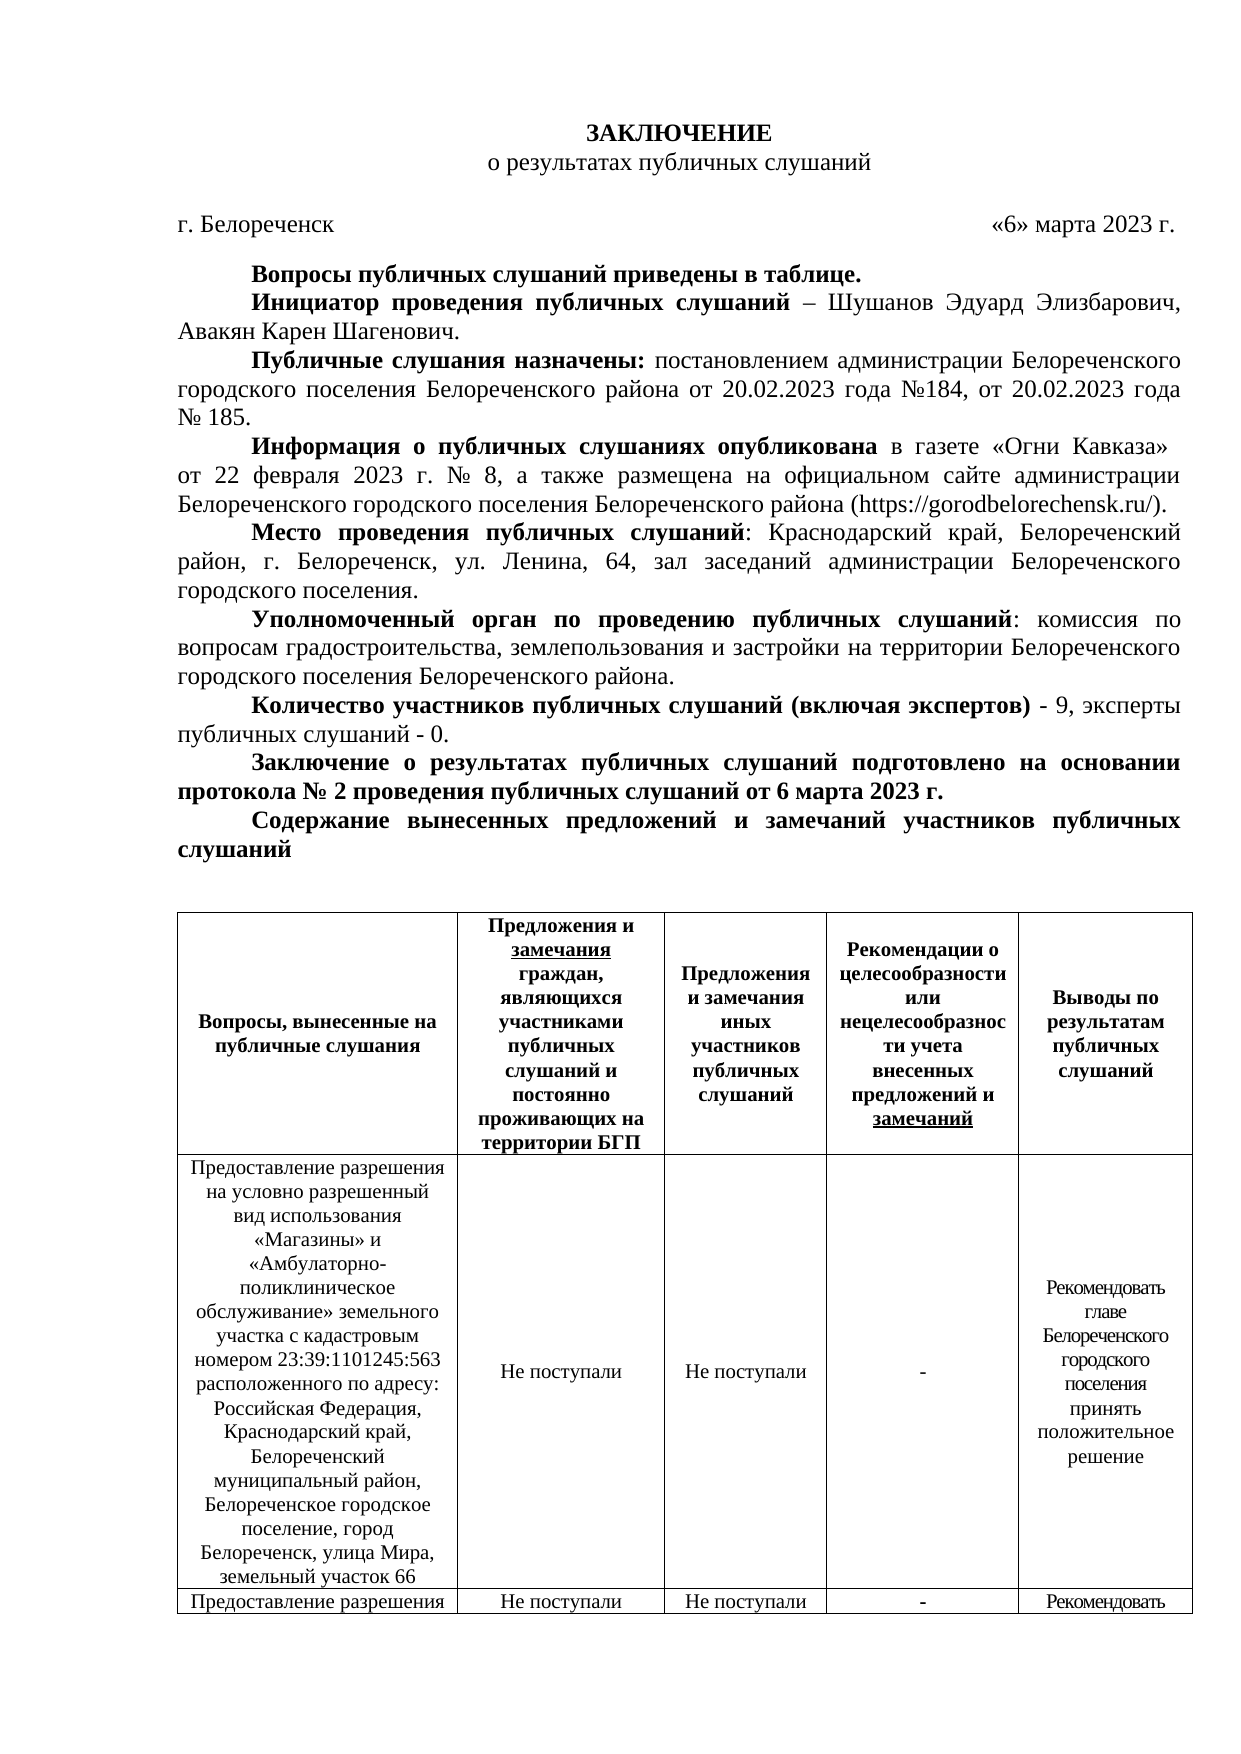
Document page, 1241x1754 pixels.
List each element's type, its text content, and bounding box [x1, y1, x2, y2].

list Инициатор проведения публичных слушаний – Шушанов Эдуард Элизбарович, Авакян Карен Шагенович. [177, 287, 1181, 345]
list Уполномоченный орган по проведению публичных слушаний: комиссия по вопросам градостроительства, землепользования и застройки на территории Белореченского городского поселения Белореченского района. [177, 604, 1181, 690]
table_header Выводы по результатам публичных слушаний [1019, 913, 1192, 1154]
text о результатах публичных слушаний [177, 147, 1181, 176]
table_header Предложения и замечания граждан, являющихся участниками публичных слушаний и постоянно проживающих на территории БГП [458, 913, 664, 1154]
table_header Предложения и замечания иных участников публичных слушаний [665, 913, 826, 1154]
list Содержание вынесенных предложений и замечаний участников публичных слушаний [177, 805, 1181, 862]
list Вопросы публичных слушаний приведены в таблице. [177, 259, 1181, 287]
table_cell Не поступали [665, 1589, 826, 1613]
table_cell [1019, 1589, 1192, 1613]
table_cell Предоставление разрешения на условно разрешенный вид использования «Магазины» и «Амбулаторно-поликлиническое обслуживание» земельного участка с кадастровым номером 23:39:1101245:563 расположенного по адресу: Российская Федерация, Краснодарский край, Белореченский муниципальный район, Белореченское городское поселение, город Белореченск, улица Мира, земельный участок 66 [178, 1155, 457, 1588]
table_header Рекомендации о целесообразности или нецелесообразности учета внесенных предложений и замечаний [827, 913, 1018, 1154]
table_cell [178, 1589, 457, 1613]
table_cell Не поступали [458, 1155, 664, 1588]
table_cell Не поступали [665, 1155, 826, 1588]
list Информация о публичных слушаниях опубликована в газете «Огни Кавказа» от 22 февраля 2023 г. № 8, а также размещена на официальном сайте администрации Белореченского городского поселения Белореченского района (https://gorodbelorechensk.ru/). [177, 431, 1181, 517]
table_header Вопросы, вынесенные на публичные слушания [178, 913, 457, 1154]
table_cell Не поступали [458, 1589, 664, 1613]
text г. Белореченск «6» марта 2023 г. [177, 209, 1181, 238]
list Количество участников публичных слушаний (включая экспертов) - 9, эксперты публичных слушаний - 0. [177, 690, 1181, 747]
list Заключение о результатах публичных слушаний подготовлено на основании протокола № 2 проведения публичных слушаний от 6 марта 2023 г. [177, 747, 1181, 805]
text ЗАКЛЮЧЕНИЕ [177, 118, 1181, 147]
table_cell - [827, 1589, 1018, 1613]
table_cell - [827, 1155, 1018, 1588]
list Публичные слушания назначены: постановлением администрации Белореченского городского поселения Белореченского района от 20.02.2023 года №184, от 20.02.2023 года № 185. [177, 345, 1181, 431]
table_cell Рекомендовать главе Белореченского городского поселения принять положительное решение [1019, 1155, 1192, 1588]
list Место проведения публичных слушаний: Краснодарский край, Белореченский район, г. Белореченск, ул. Ленина, 64, зал заседаний администрации Белореченского городского поселения. [177, 517, 1181, 604]
